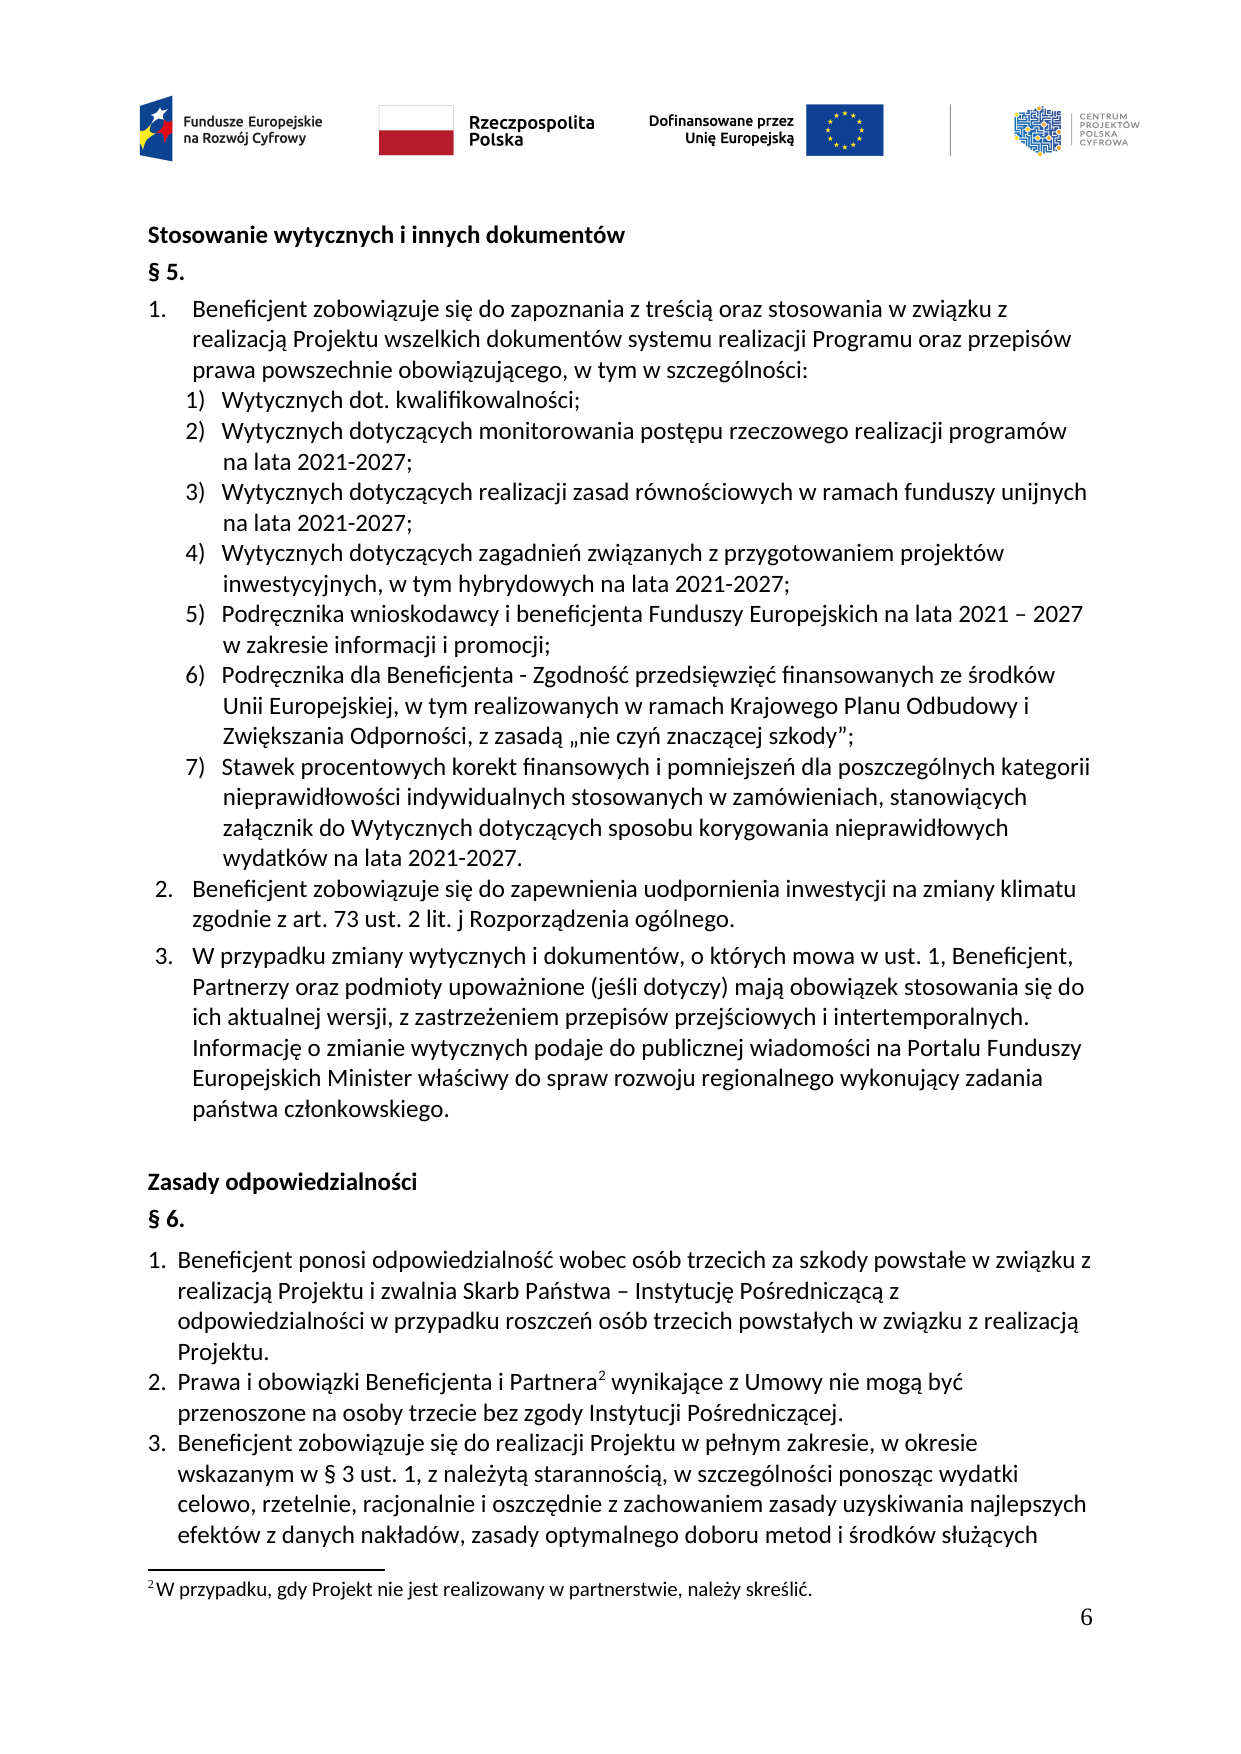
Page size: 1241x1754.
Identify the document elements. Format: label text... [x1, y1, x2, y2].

text § 6. [148, 1203, 1093, 1234]
text § 5. [148, 256, 1093, 287]
list Wytycznych dot. kwalifikowalności; [185, 384, 1093, 415]
list W przypadku zmiany wytycznych i dokumentów, o których mowa w ust. 1, Beneficjent, Partnerzy oraz podmioty upoważnione (jeśli dotyczy) mają obowiązek stosowania się do ich aktualnej wersji, z zastrzeżeniem przepisów przejściowych i intertemporalnych. Informację o zmianie wytycznych podaje do publicznej wiadomości na Portalu Funduszy Europejskich Minister właściwy do spraw rozwoju regionalnego wykonujący zadania państwa członkowskiego. [154, 940, 1093, 1123]
list Wytycznych dotyczących zagadnień związanych z przygotowaniem projektów inwestycyjnych, w tym hybrydowych na lata 2021-2027; [185, 537, 1093, 598]
text Zasady odpowiedzialności [148, 1166, 1093, 1197]
list Podręcznika dla Beneficjenta - Zgodność przedsięwzięć finansowanych ze środków Unii Europejskiej, w tym realizowanych w ramach Krajowego Planu Odbudowy i Zwiększania Odporności, z zasadą „nie czyń znaczącej szkody”; [185, 659, 1093, 751]
list Beneficjent ponosi odpowiedzialność wobec osób trzecich za szkody powstałe w związku z realizacją Projektu i zwalnia Skarb Państwa – Instytucję Pośredniczącą z odpowiedzialności w przypadku roszczeń osób trzecich powstałych w związku z realizacją Projektu. [148, 1244, 1093, 1366]
picture [118, 73, 1172, 183]
list Beneficjent zobowiązuje się do zapewnienia uodpornienia inwestycji na zmiany klimatu zgodnie z art. 73 ust. 2 lit. j Rozporządzenia ogólnego. [154, 873, 1093, 934]
list Prawa i obowiązki Beneficjenta i Partnera wynikające z Umowy nie mogą być przenoszone na osoby trzecie bez zgody Instytucji Pośredniczącej. [148, 1366, 1093, 1427]
list Beneficjent zobowiązuje się do zapoznania z treścią oraz stosowania w związku z realizacją Projektu wszelkich dokumentów systemu realizacji Programu oraz przepisów prawa powszechnie obowiązującego, w tym w szczególności: [148, 293, 1093, 384]
list Stawek procentowych korekt finansowych i pomniejszeń dla poszczególnych kategorii nieprawidłowości indywidualnych stosowanych w zamówieniach, stanowiących załącznik do Wytycznych dotyczących sposobu korygowania nieprawidłowych wydatków na lata 2021-2027. [185, 751, 1093, 873]
list Wytycznych dotyczących monitorowania postępu rzeczowego realizacji programów na lata 2021-2027; [185, 415, 1093, 476]
list Wytycznych dotyczących realizacji zasad równościowych w ramach funduszy unijnych na lata 2021-2027; [185, 476, 1093, 537]
list Podręcznika wnioskodawcy i beneficjenta Funduszy Europejskich na lata 2021 – 2027 w zakresie informacji i promocji; [185, 598, 1093, 659]
text Stosowanie wytycznych i innych dokumentów [148, 219, 1093, 250]
